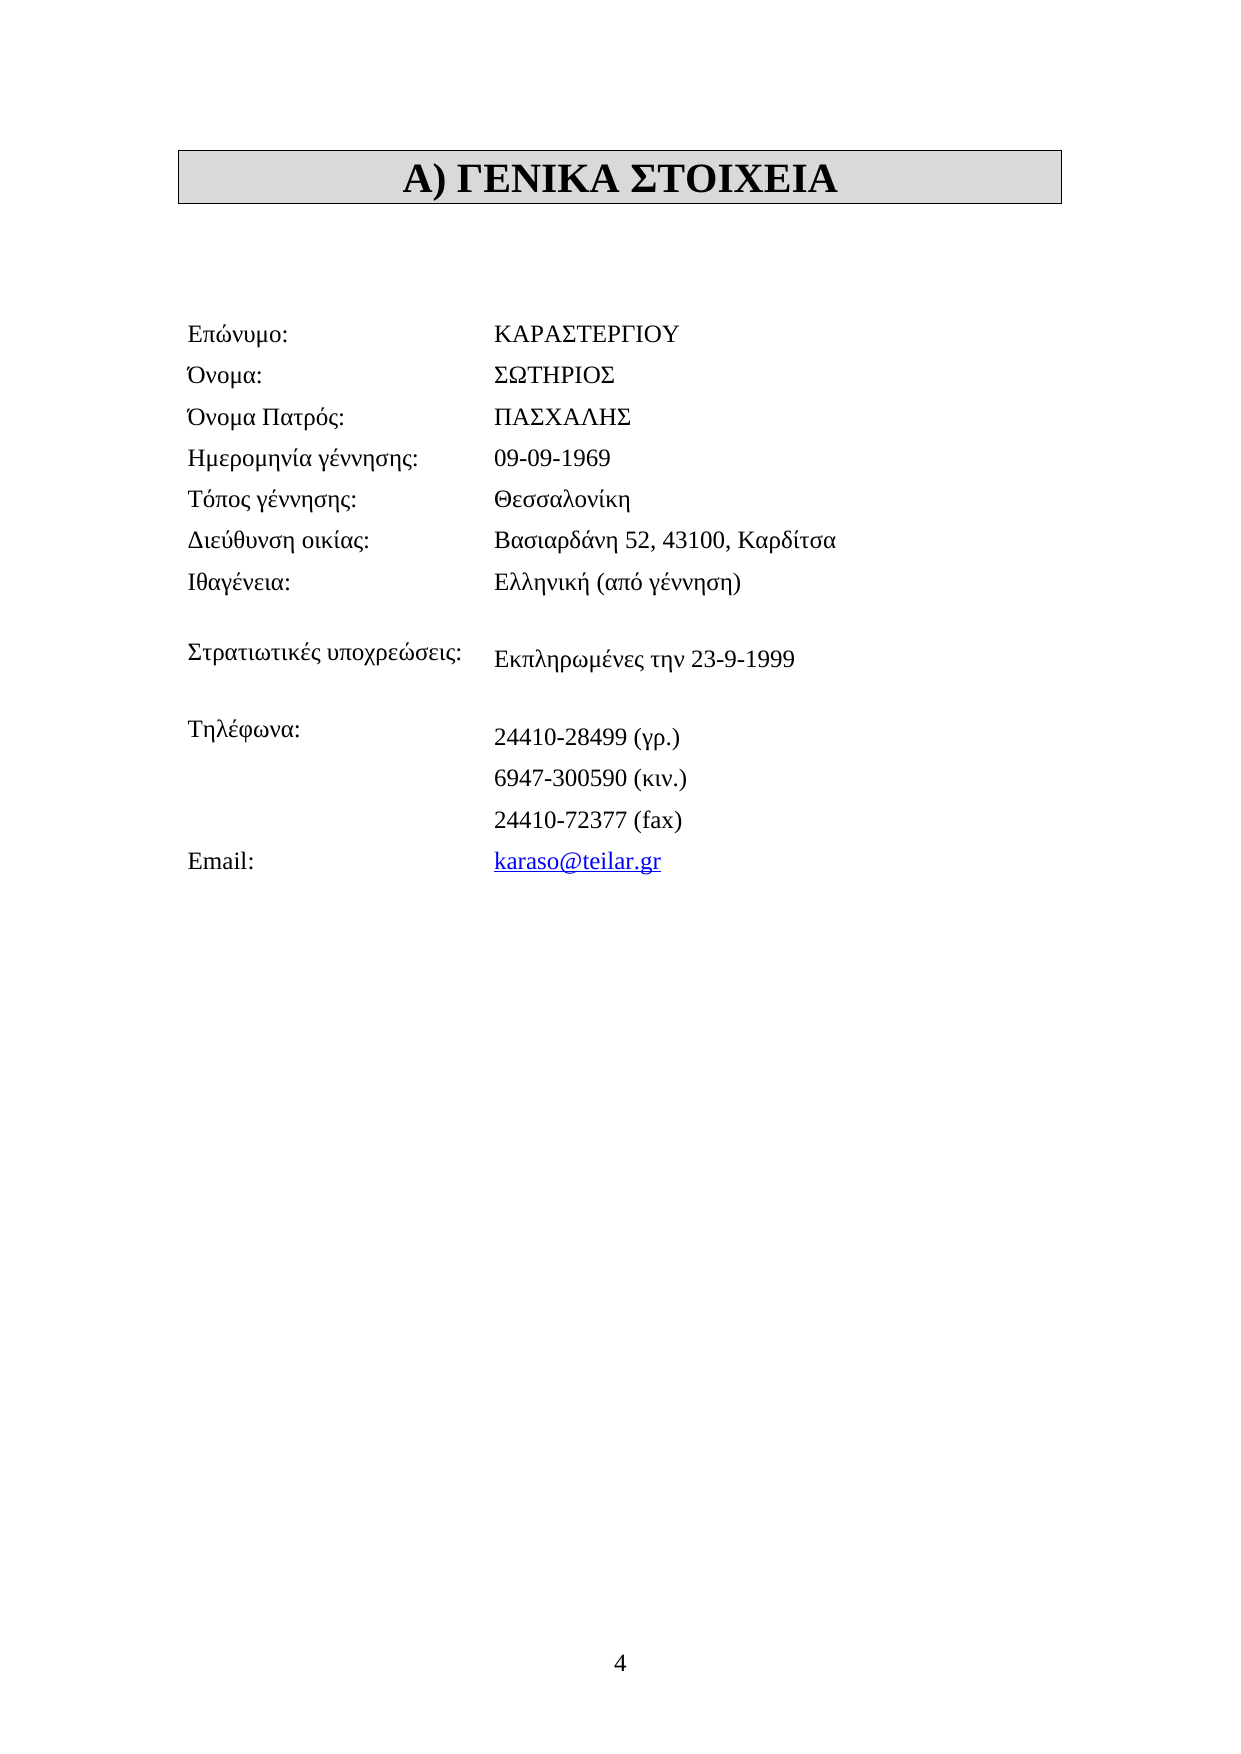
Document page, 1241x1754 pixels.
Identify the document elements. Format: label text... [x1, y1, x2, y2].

table_header ΚΑΡΑΣΤΕΡΓΙΟΥ [483, 319, 1064, 360]
table_cell Βασιαρδάνη 52, 43100, Καρδίτσα [483, 525, 1064, 567]
table_cell Θεσσαλονίκη [483, 484, 1064, 525]
table_cell Email: [176, 846, 483, 887]
table_cell Τηλέφωνα: [176, 686, 483, 846]
table_cell Εκπληρωμένες την 23-9-1999 [483, 608, 1064, 686]
table_cell ΠΑΣΧΑΛΗΣ [483, 402, 1064, 443]
text Α) ΓΕΝΙΚΑ ΣΤΟΙΧΕΙΑ [179, 151, 1061, 203]
table_cell Ημερομηνία γέννησης: [176, 443, 483, 484]
table_cell Διεύθυνση οικίας: [176, 525, 483, 567]
table_cell karaso@teilar.gr [483, 846, 1064, 887]
table_cell Ελληνική (από γέννηση) [483, 567, 1064, 608]
table_cell ΣΩΤΗΡΙΟΣ [483, 360, 1064, 402]
table_cell Ιθαγένεια: [176, 567, 483, 608]
table_cell Όνομα Πατρός: [176, 402, 483, 443]
table_cell Τόπος γέννησης: [176, 484, 483, 525]
table_cell Όνομα: [176, 360, 483, 402]
table_cell 24410-28499 (γρ.) 6947-300590 (κιν.) 24410-72377 (fax) [483, 686, 1064, 846]
table_header Επώνυμο: [176, 319, 483, 360]
table_cell 09-09-1969 [483, 443, 1064, 484]
table_cell Στρατιωτικές υποχρεώσεις: [176, 608, 483, 686]
